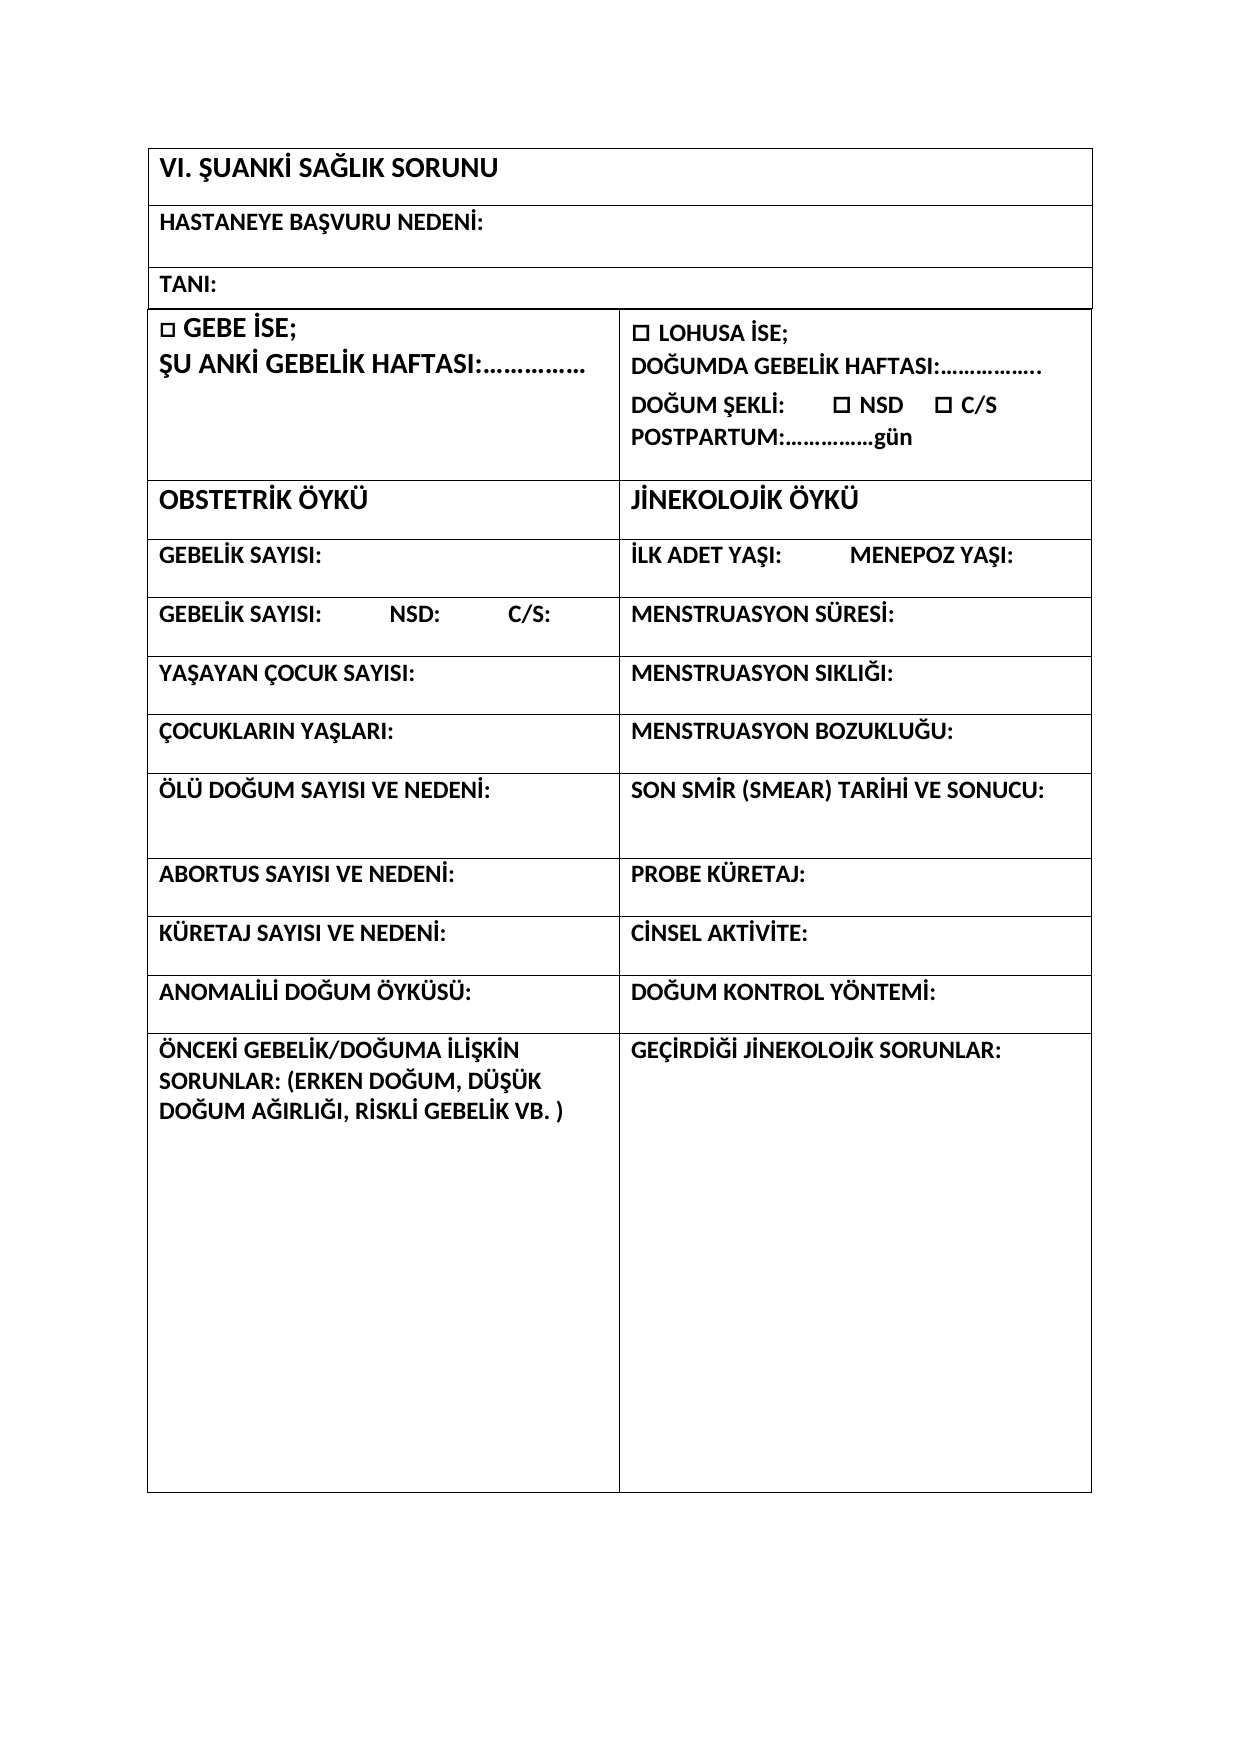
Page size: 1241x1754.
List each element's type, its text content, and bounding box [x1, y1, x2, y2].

table_cell OBSTETRİK ÖYKÜ [148, 481, 619, 538]
table_cell ANOMALİLİ DOĞUM ÖYKÜSÜ: [148, 976, 619, 1033]
table_cell GEÇİRDİĞİ JİNEKOLOJİK SORUNLAR: [620, 1034, 1091, 1492]
table_cell GEBELİK SAYISI: [148, 540, 619, 597]
table_cell MENSTRUASYON BOZUKLUĞU: [620, 715, 1091, 773]
table_cell MENSTRUASYON SÜRESİ: [620, 598, 1091, 656]
table_cell HASTANEYE BAŞVURU NEDENİ: [149, 206, 1092, 267]
table_cell TANI: [149, 268, 1092, 307]
table_cell YAŞAYAN ÇOCUK SAYISI: [148, 657, 619, 714]
table_cell ÖNCEKİ GEBELİK/DOĞUMA İLİŞKİN SORUNLAR: (ERKEN DOĞUM, DÜŞÜK DOĞUM AĞIRLIĞI, RİSKLİ GEBELİK VB. ) [148, 1034, 619, 1492]
table_header □ GEBE İSE; ŞU ANKİ GEBELİK HAFTASI:…………… [148, 310, 619, 480]
table_header VI. ŞUANKİ SAĞLIK SORUNU [149, 149, 1092, 205]
table_cell ABORTUS SAYISI VE NEDENİ: [148, 859, 619, 916]
table_cell İLK ADET YAŞI: MENEPOZ YAŞI: [620, 540, 1091, 597]
table_cell ÇOCUKLARIN YAŞLARI: [148, 715, 619, 773]
table_cell JİNEKOLOJİK ÖYKÜ [620, 481, 1091, 538]
table_cell KÜRETAJ SAYISI VE NEDENİ: [148, 917, 619, 975]
table_cell GEBELİK SAYISI: NSD: C/S: [148, 598, 619, 656]
table_cell ÖLÜ DOĞUM SAYISI VE NEDENİ: [148, 774, 619, 858]
table_cell MENSTRUASYON SIKLIĞI: [620, 657, 1091, 714]
table_cell SON SMİR (SMEAR) TARİHİ VE SONUCU: [620, 774, 1091, 858]
table_cell DOĞUM KONTROL YÖNTEMİ: [620, 976, 1091, 1033]
table_cell PROBE KÜRETAJ: [620, 859, 1091, 916]
table_cell CİNSEL AKTİVİTE: [620, 917, 1091, 975]
table_header □ LOHUSA İSE; DOĞUMDA GEBELİK HAFTASI:…………….. DOĞUM ŞEKLİ: □ NSD □ C/S POSTPARTUM:……………gün [620, 310, 1091, 480]
